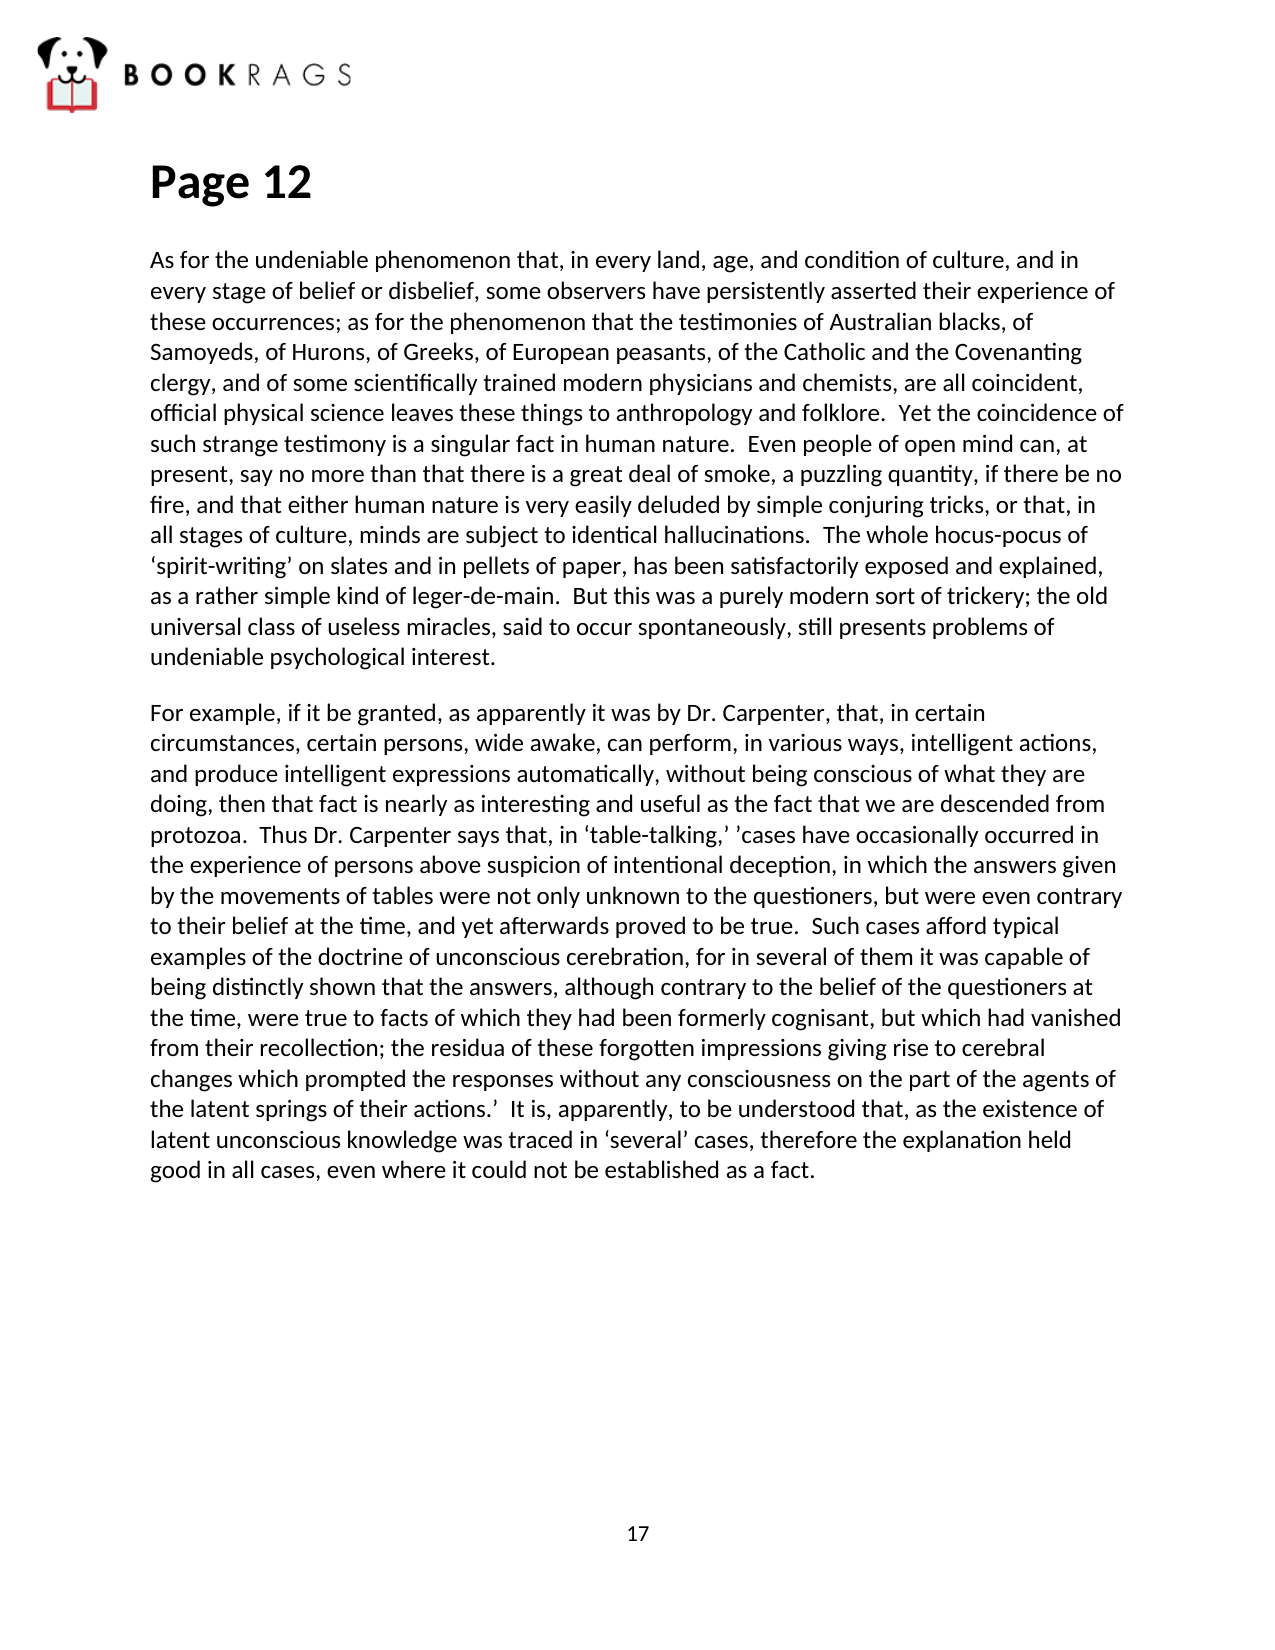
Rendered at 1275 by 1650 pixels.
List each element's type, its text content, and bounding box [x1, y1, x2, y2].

picture [37, 37, 351, 113]
text Page 12 [150, 150, 1125, 211]
text As for the undeniable phenomenon that, in every land, age, and condition of culture, and in every stage of belief or disbelief, some observers have persistently asserted their experience of these occurrences; as for the phenomenon that the testimonies of Australian blacks, of Samoyeds, of Hurons, of Greeks, of European peasants, of the Catholic and the Covenanting clergy, and of some scientifically trained modern physicians and chemists, are all coincident, official physical science leaves these things to anthropology and folklore. Yet the coincidence of such strange testimony is a singular fact in human nature. Even people of open mind can, at present, say no more than that there is a great deal of smoke, a puzzling quantity, if there be no fire, and that either human nature is very easily deluded by simple conjuring tricks, or that, in all stages of culture, minds are subject to identical hallucinations. The whole hocus-pocus of ‘spirit-writing’ on slates and in pellets of paper, has been satisfactorily exposed and explained, as a rather simple kind of leger-de-main. But this was a purely modern sort of trickery; the old universal class of useless miracles, said to occur spontaneously, still presents problems of undeniable psychological interest. [150, 244, 1125, 672]
text For example, if it be granted, as apparently it was by Dr. Carpenter, that, in certain circumstances, certain persons, wide awake, can perform, in various ways, intelligent actions, and produce intelligent expressions automatically, without being conscious of what they are doing, then that fact is nearly as interesting and useful as the fact that we are descended from protozoa. Thus Dr. Carpenter says that, in ‘table-talking,’ ’cases have occasionally occurred in the experience of persons above suspicion of intentional deception, in which the answers given by the movements of tables were not only unknown to the questioners, but were even contrary to their belief at the time, and yet afterwards proved to be true. Such cases afford typical examples of the doctrine of unconscious cerebration, for in several of them it was capable of being distinctly shown that the answers, although contrary to the belief of the questioners at the time, were true to facts of which they had been formerly cognisant, but which had vanished from their recollection; the residua of these forgotten impressions giving rise to cerebral changes which prompted the responses without any consciousness on the part of the agents of the latent springs of their actions.’ It is, apparently, to be understood that, as the existence of latent unconscious knowledge was traced in ‘several’ cases, therefore the explanation held good in all cases, even where it could not be established as a fact. [150, 697, 1125, 1185]
